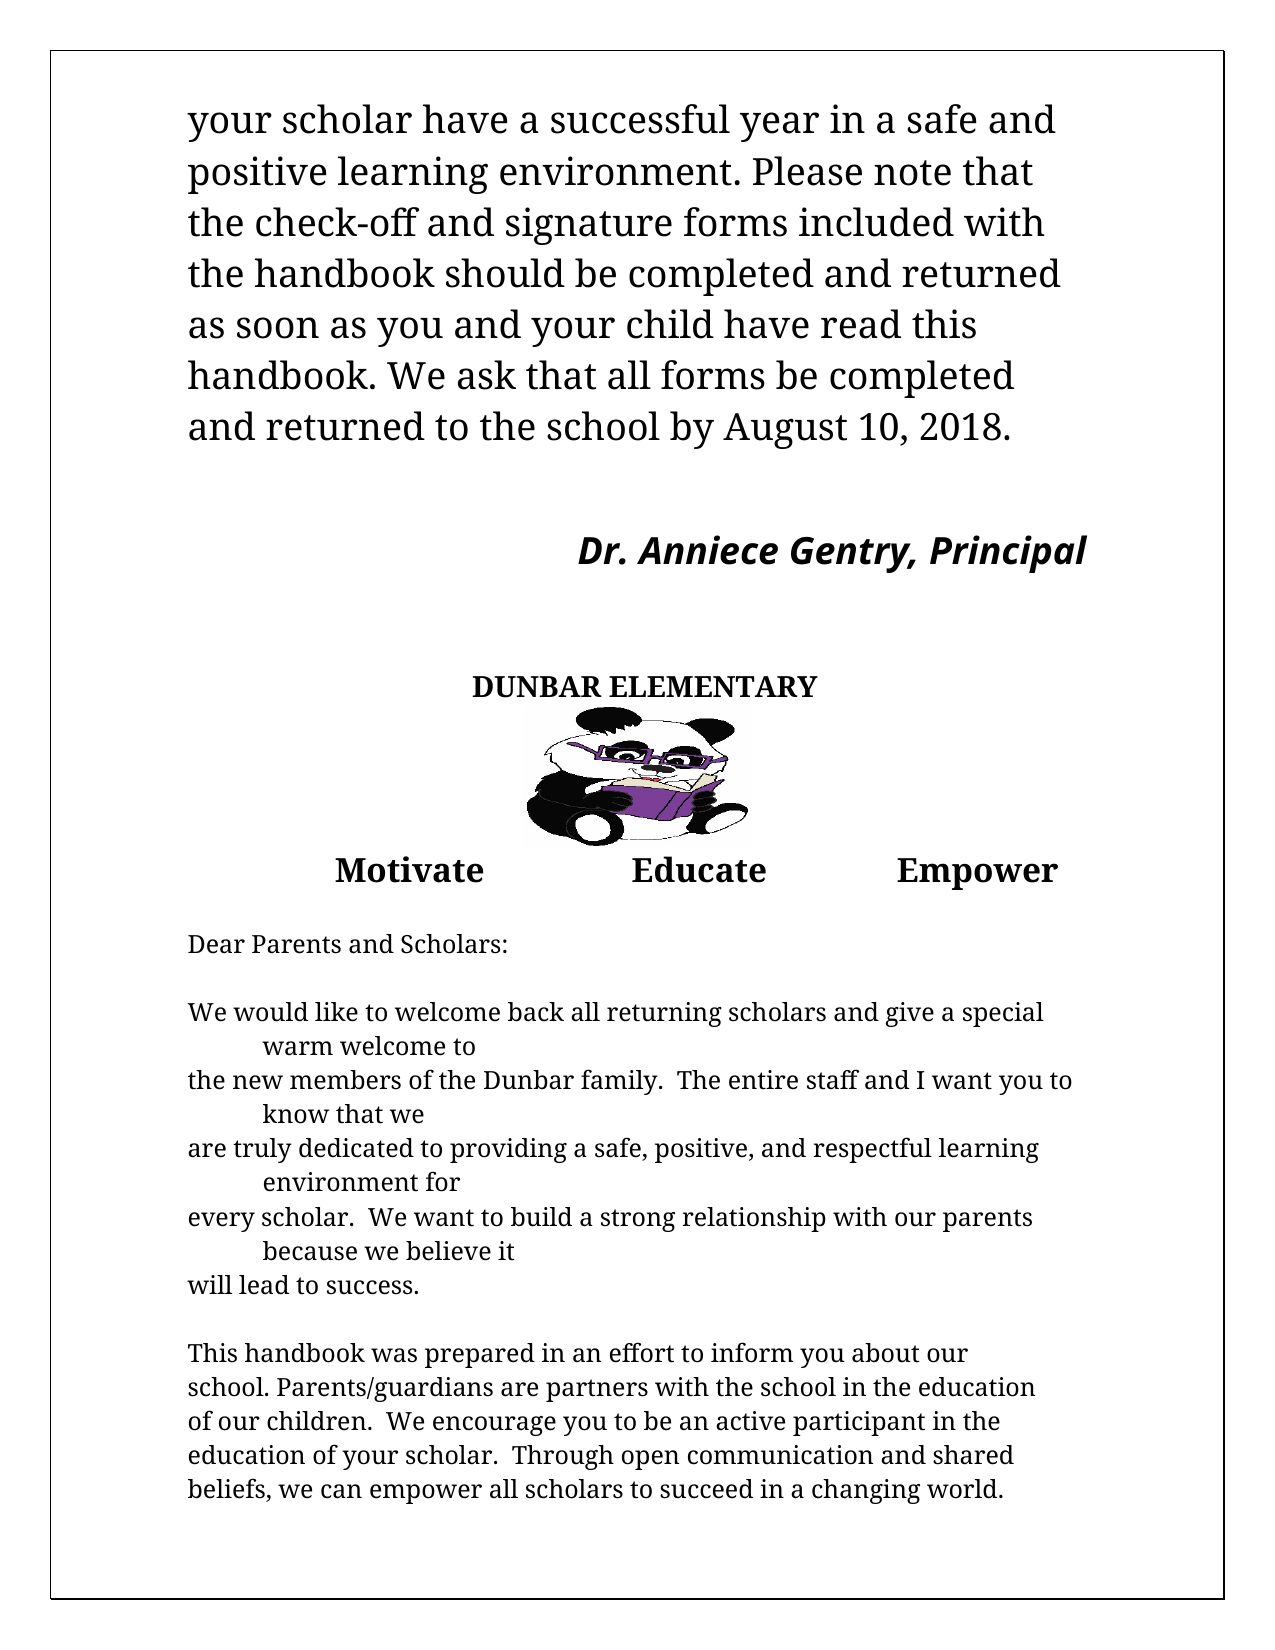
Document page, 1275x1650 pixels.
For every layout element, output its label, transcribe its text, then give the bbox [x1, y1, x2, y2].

text the new members of the Dunbar family. The entire staff and I want you to know that we [187, 1063, 1086, 1131]
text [187, 94, 1086, 451]
text every scholar. We want to build a strong relationship with our parents because we believe it [187, 1199, 1086, 1267]
text We would like to welcome back all returning scholars and give a special warm welcome to [187, 995, 1086, 1063]
text Motivate Educate Empower [187, 847, 1086, 893]
text Dear Parents and Scholars: [187, 927, 1086, 961]
text This handbook was prepared in an effort to inform you about our school. Parents/guardians are partners with the school in the education of our children. We encourage you to be an active participant in the education of your scholar. Through open communication and shared beliefs, we can empower all scholars to succeed in a changing world. [187, 1335, 1049, 1506]
text are truly dedicated to providing a safe, positive, and respectful learning environment for [187, 1131, 1086, 1199]
text DUNBAR ELEMENTARY [187, 666, 1086, 706]
text will lead to success. [187, 1267, 1049, 1301]
picture [522, 705, 752, 848]
text Dr. Anniece Gentry, Principal [187, 524, 1086, 575]
